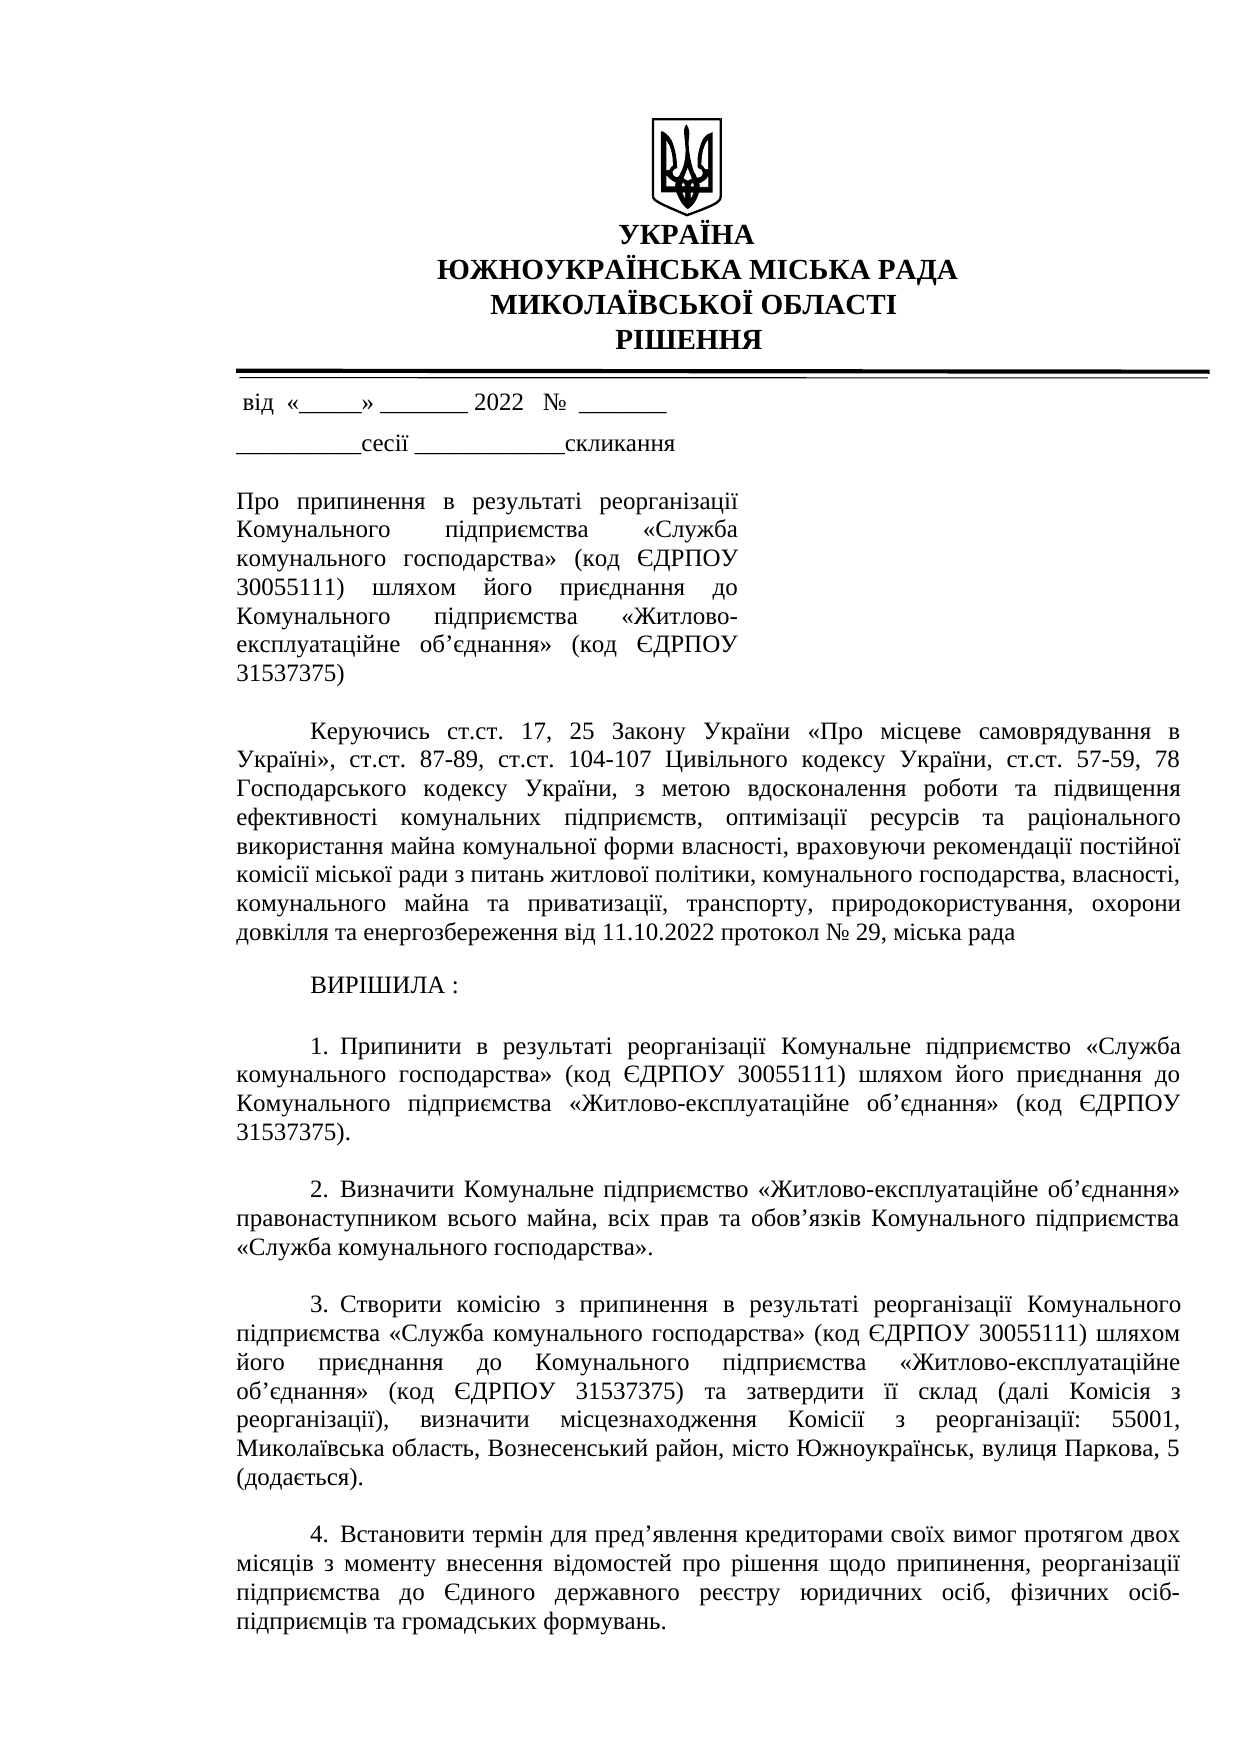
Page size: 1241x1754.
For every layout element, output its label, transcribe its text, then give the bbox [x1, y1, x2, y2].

text ЮЖНОУКРАЇНСЬКА МІСЬКА РАДА [236, 251, 1137, 286]
list Визначити Комунальне підприємство «Житлово-експлуатаційне об’єднання» правонаступником всього майна, всіх прав та обов’язків Комунального підприємства «Служба комунального господарства». [236, 1174, 1181, 1261]
text від «_____» _______ 2022 № _______ [236, 387, 1181, 416]
text Керуючись ст.ст. 17, 25 Закону України «Про місцеве самоврядування в Україні», ст.ст. 87-89, ст.ст. 104-107 Цивільного кодексу України, ст.ст. 57-59, 78 Господарського кодексу України, з метою вдосконалення роботи та підвищення ефективності комунальних підприємств, оптимізації ресурсів та раціонального використання майна комунальної форми власності, враховуючи рекомендації постійної комісії міської ради з питань житлової політики, комунального господарства, власності, комунального майна та приватизації, транспорту, природокористування, охорони довкілля та енергозбереження від 11.10.2022 протокол № 29, міська рада [236, 716, 1182, 946]
list Встановити термін для пред’явлення кредиторами своїх вимог протягом двох місяців з моменту внесення відомостей про рішення щодо припинення, реорганізації підприємства до Єдиного державного реєстру юридичних осіб, фізичних осіб-підприємців та громадських формувань. [236, 1519, 1181, 1634]
text ВИРІШИЛА : [310, 970, 1181, 999]
text РІШЕННЯ [236, 321, 1181, 355]
text УКРАЇНА [236, 216, 1137, 251]
list Припинити в результаті реорганізації Комунальне підприємство «Служба комунального господарства» (код ЄДРПОУ 30055111) шляхом його приєднання до Комунального підприємства «Житлово-експлуатаційне об’єднання» (код ЄДРПОУ 31537375). [236, 1031, 1181, 1146]
text __________сесії ____________скликання [236, 428, 1181, 457]
text МИКОЛАЇВСЬКОЇ ОБЛАСТІ [236, 286, 1152, 321]
list Створити комісію з припинення в результаті реорганізації Комунального підприємства «Служба комунального господарства» (код ЄДРПОУ 30055111) шляхом його приєднання до Комунального підприємства «Житлово-експлуатаційне об’єднання» (код ЄДРПОУ 31537375) та затвердити її склад (далі Комісія з реорганізації), визначити місцезнаходження Комісії з реорганізації: 55001, Миколаївська область, Вознесенський район, місто Южноукраїнськ, вулиця Паркова, 5 (додається). [236, 1289, 1181, 1491]
text Про припинення в результаті реорганізації Комунального підприємства «Служба комунального господарства» (код ЄДРПОУ 30055111) шляхом його приєднання до Комунального підприємства «Житлово-експлуатаційне об’єднання» (код ЄДРПОУ 31537375) [236, 486, 738, 687]
